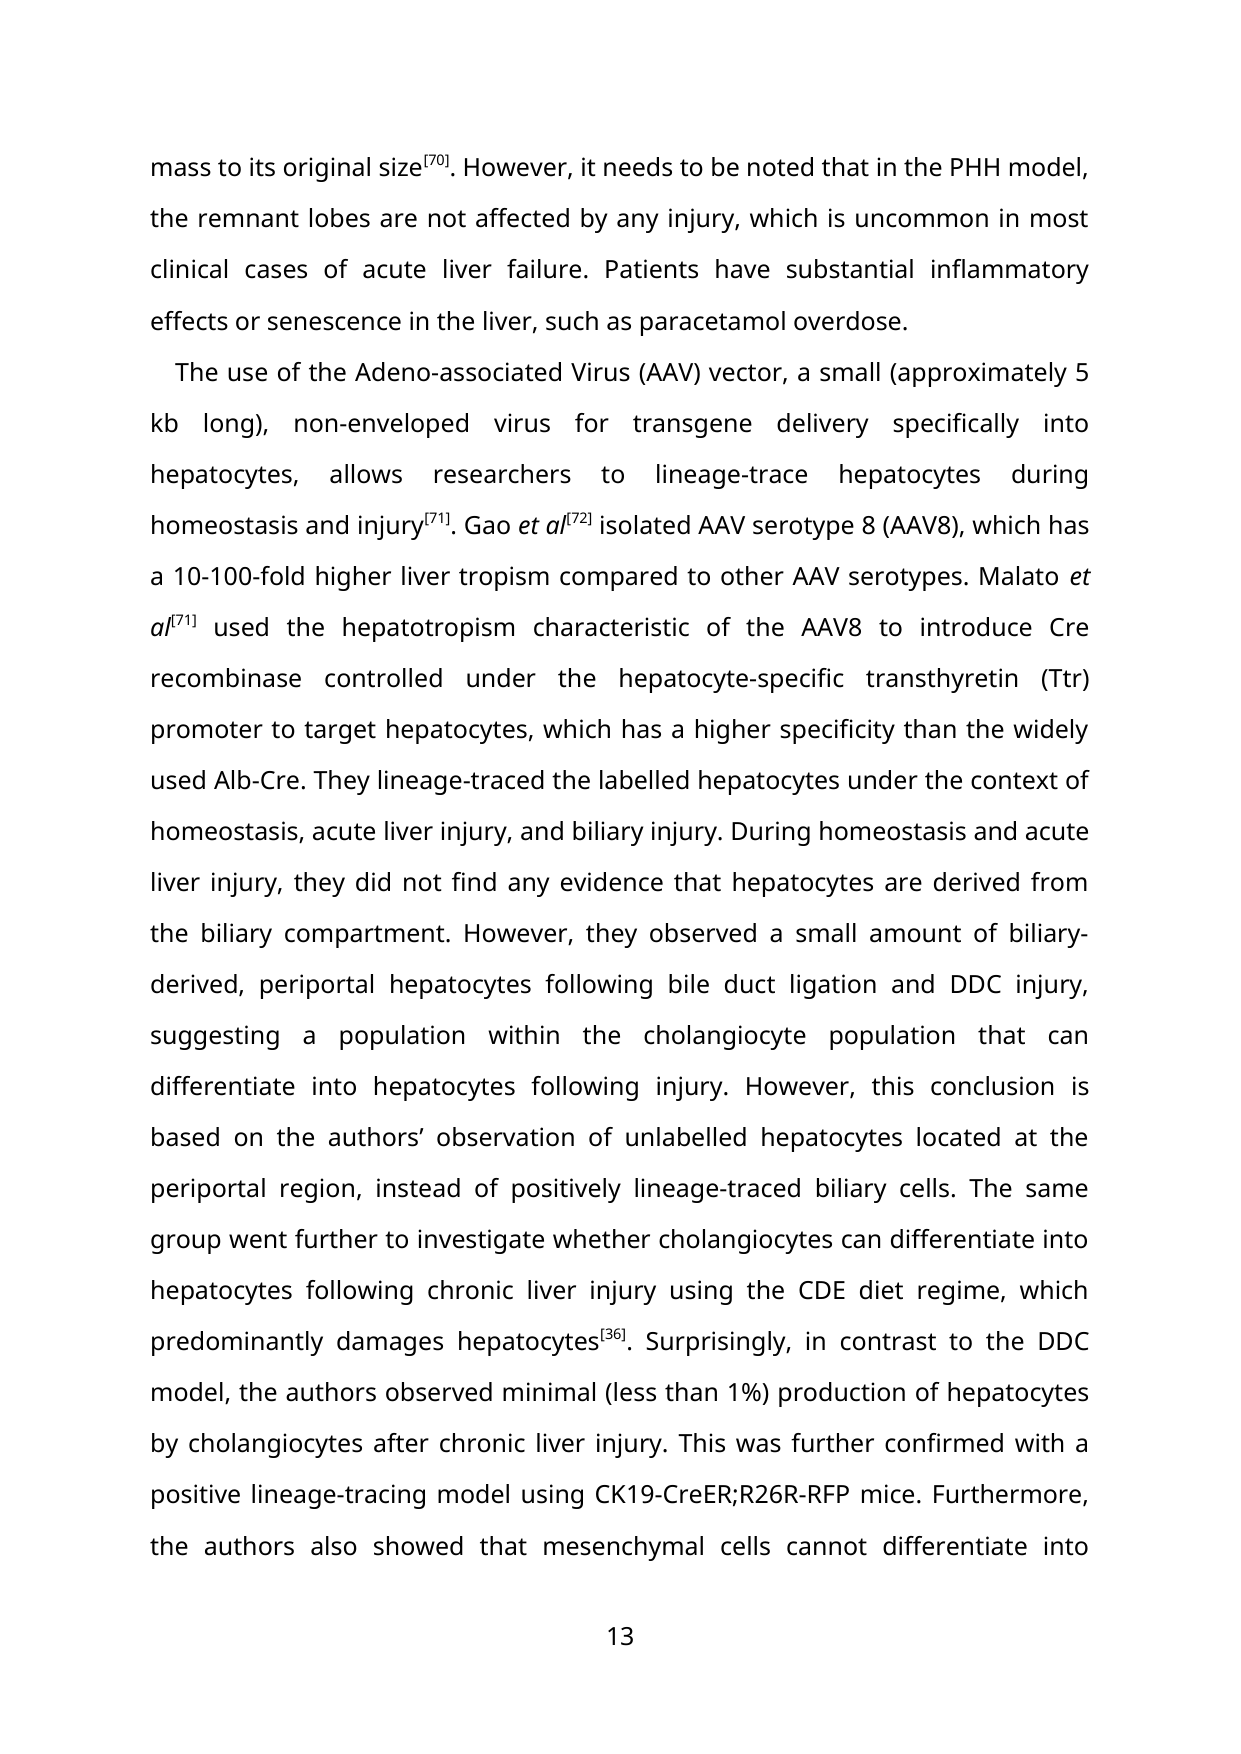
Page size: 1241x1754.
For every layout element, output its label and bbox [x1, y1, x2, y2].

text [150, 150, 1090, 337]
text [150, 354, 1090, 1562]
